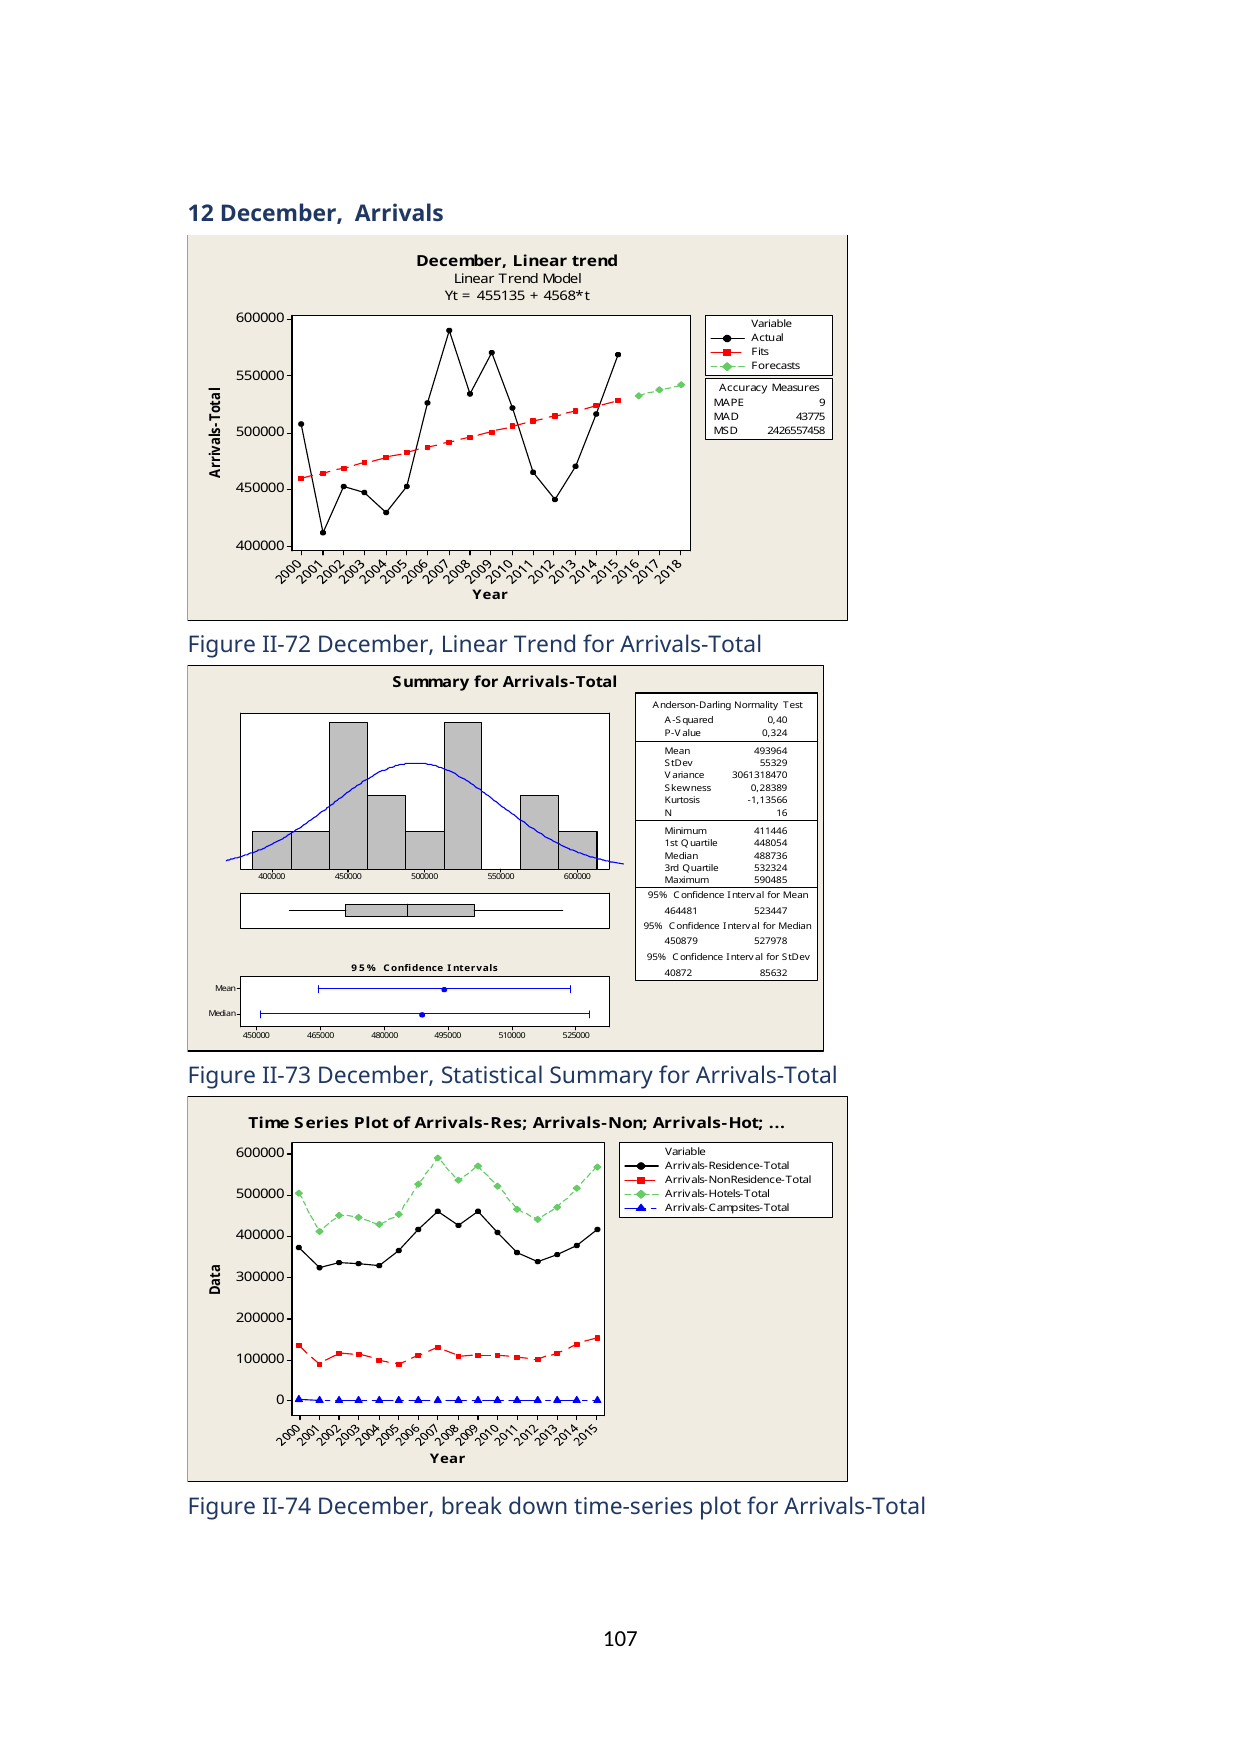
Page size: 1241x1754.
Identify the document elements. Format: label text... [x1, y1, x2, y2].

subtitle 12 December, Arrivals [187, 197, 1053, 228]
